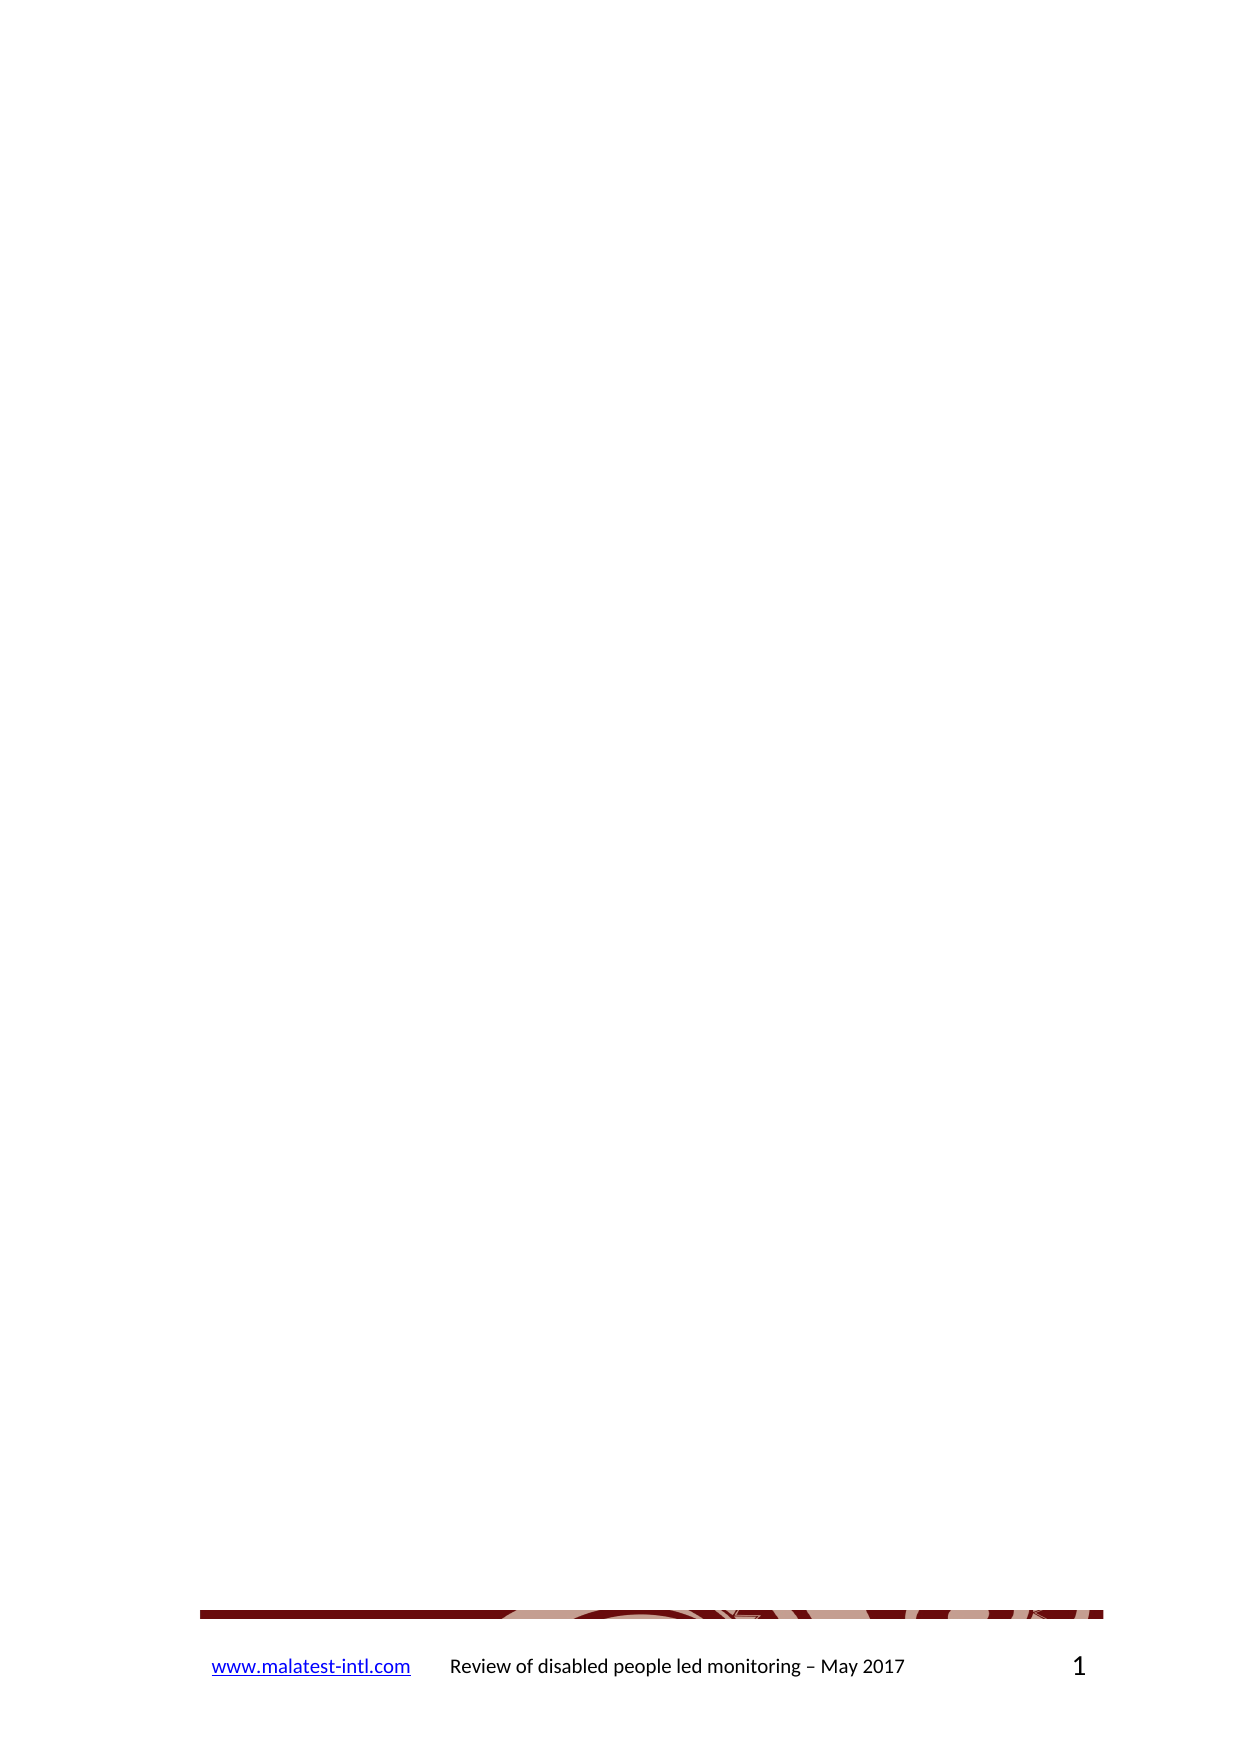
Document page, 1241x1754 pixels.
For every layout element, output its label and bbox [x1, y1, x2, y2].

picture [199, 1610, 1104, 1619]
